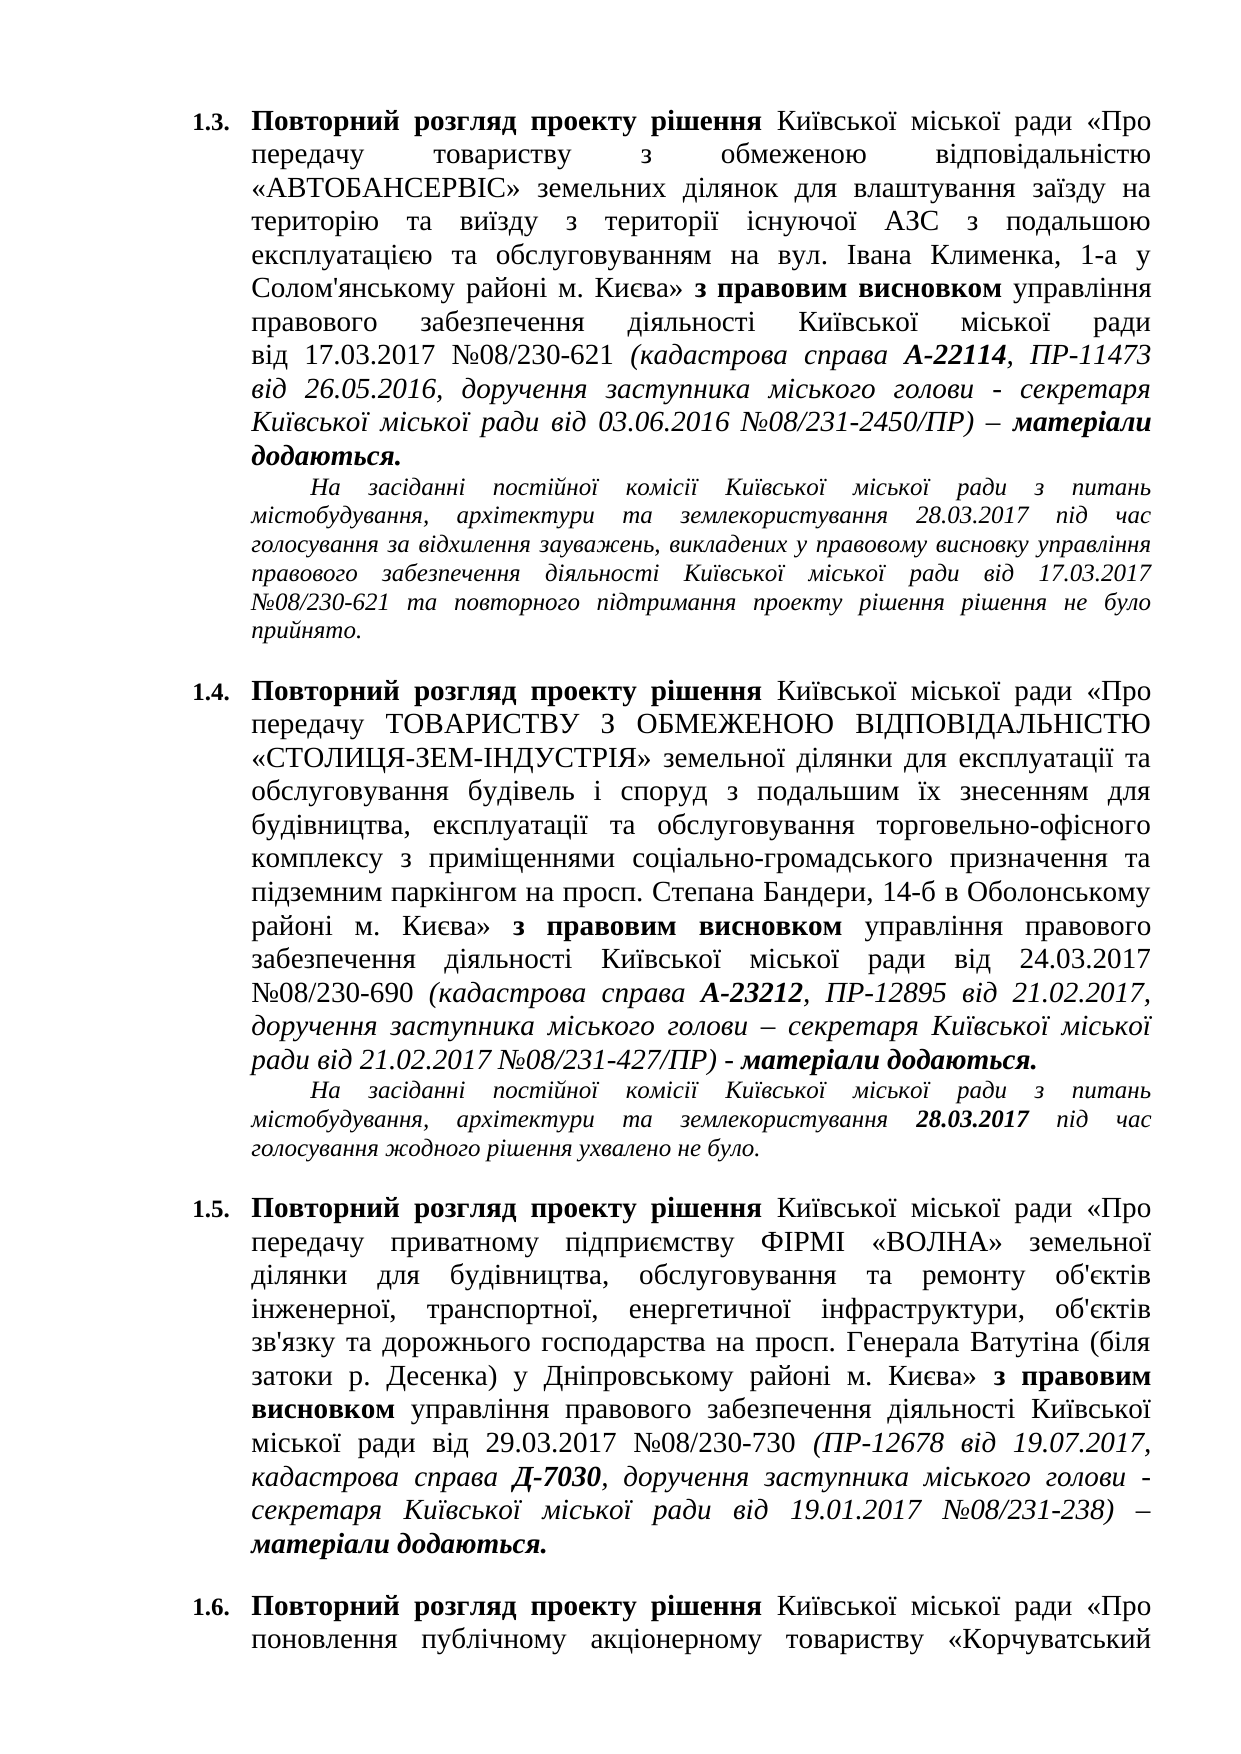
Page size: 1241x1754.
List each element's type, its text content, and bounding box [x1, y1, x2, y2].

list Повторний розгляд проекту рішення Київської міської ради «Про передачу приватному підприємству ФІРМІ «ВОЛНА» земельної ділянки для будівництва, обслуговування та ремонту об'єктів інженерної, транспортної, енергетичної інфраструктури, об'єктів зв'язку та дорожнього господарства на просп. Генерала Ватутіна (біля затоки р. Десенка) у Дніпровському районі м. Києва» з правовим висновком управління правового забезпечення діяльності Київської міської ради від 29.03.2017 №08/230-730 (ПР-12678 від 19.07.2017, кадастрова справа Д-7030, доручення заступника міського голови - секретаря Київської міської ради від 19.01.2017 №08/231-238) – матеріали додаються. [192, 1190, 1152, 1559]
list Повторний розгляд проекту рішення Київської міської ради «Про передачу товариству з обмеженою відповідальністю «АВТОБАНСЕРВІС» земельних ділянок для влаштування заїзду на територію та виїзду з території існуючої АЗС з подальшою експлуатацією та обслуговуванням на вул. Івана Клименка, 1-а у Солом'янському районі м. Києва» з правовим висновком управління правового забезпечення діяльності Київської міської ради від 17.03.2017 №08/230-621 (кадастрова справа А-22114, ПР-11473 від 26.05.2016, доручення заступника міського голови - секретаря Київської міської ради від 03.06.2016 №08/231-2450/ПР) – матеріали додаються. [192, 103, 1152, 472]
list На засіданні постійної комісії Київської міської ради з питань містобудування, архітектури та землекористування 28.03.2017 під час голосування жодного рішення ухвалено не було. [251, 1075, 1152, 1162]
list Повторний розгляд проекту рішення Київської міської ради «Про передачу ТОВАРИСТВУ З ОБМЕЖЕНОЮ ВІДПОВІДАЛЬНІСТЮ «СТОЛИЦЯ-ЗЕМ-ІНДУСТРІЯ» земельної ділянки для експлуатації та обслуговування будівель і споруд з подальшим їх знесенням для будівництва, експлуатації та обслуговування торговельно-офісного комплексу з приміщеннями соціально-громадського призначення та підземним паркінгом на просп. Степана Бандери, 14-б в Оболонському районі м. Києва» з правовим висновком управління правового забезпечення діяльності Київської міської ради від 24.03.2017 №08/230-690 (кадастрова справа А-23212, ПР-12895 від 21.02.2017, доручення заступника міського голови – секретаря Київської міської ради від 21.02.2017 №08/231-427/ПР) - матеріали додаються. [192, 673, 1152, 1075]
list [192, 1588, 1152, 1655]
list На засіданні постійної комісії Київської міської ради з питань містобудування, архітектури та землекористування 28.03.2017 під час голосування за відхилення зауважень, викладених у правовому висновку управління правового забезпечення діяльності Київської міської ради від 17.03.2017 №08/230-621 та повторного підтримання проекту рішення рішення не було прийнято. [251, 472, 1152, 644]
